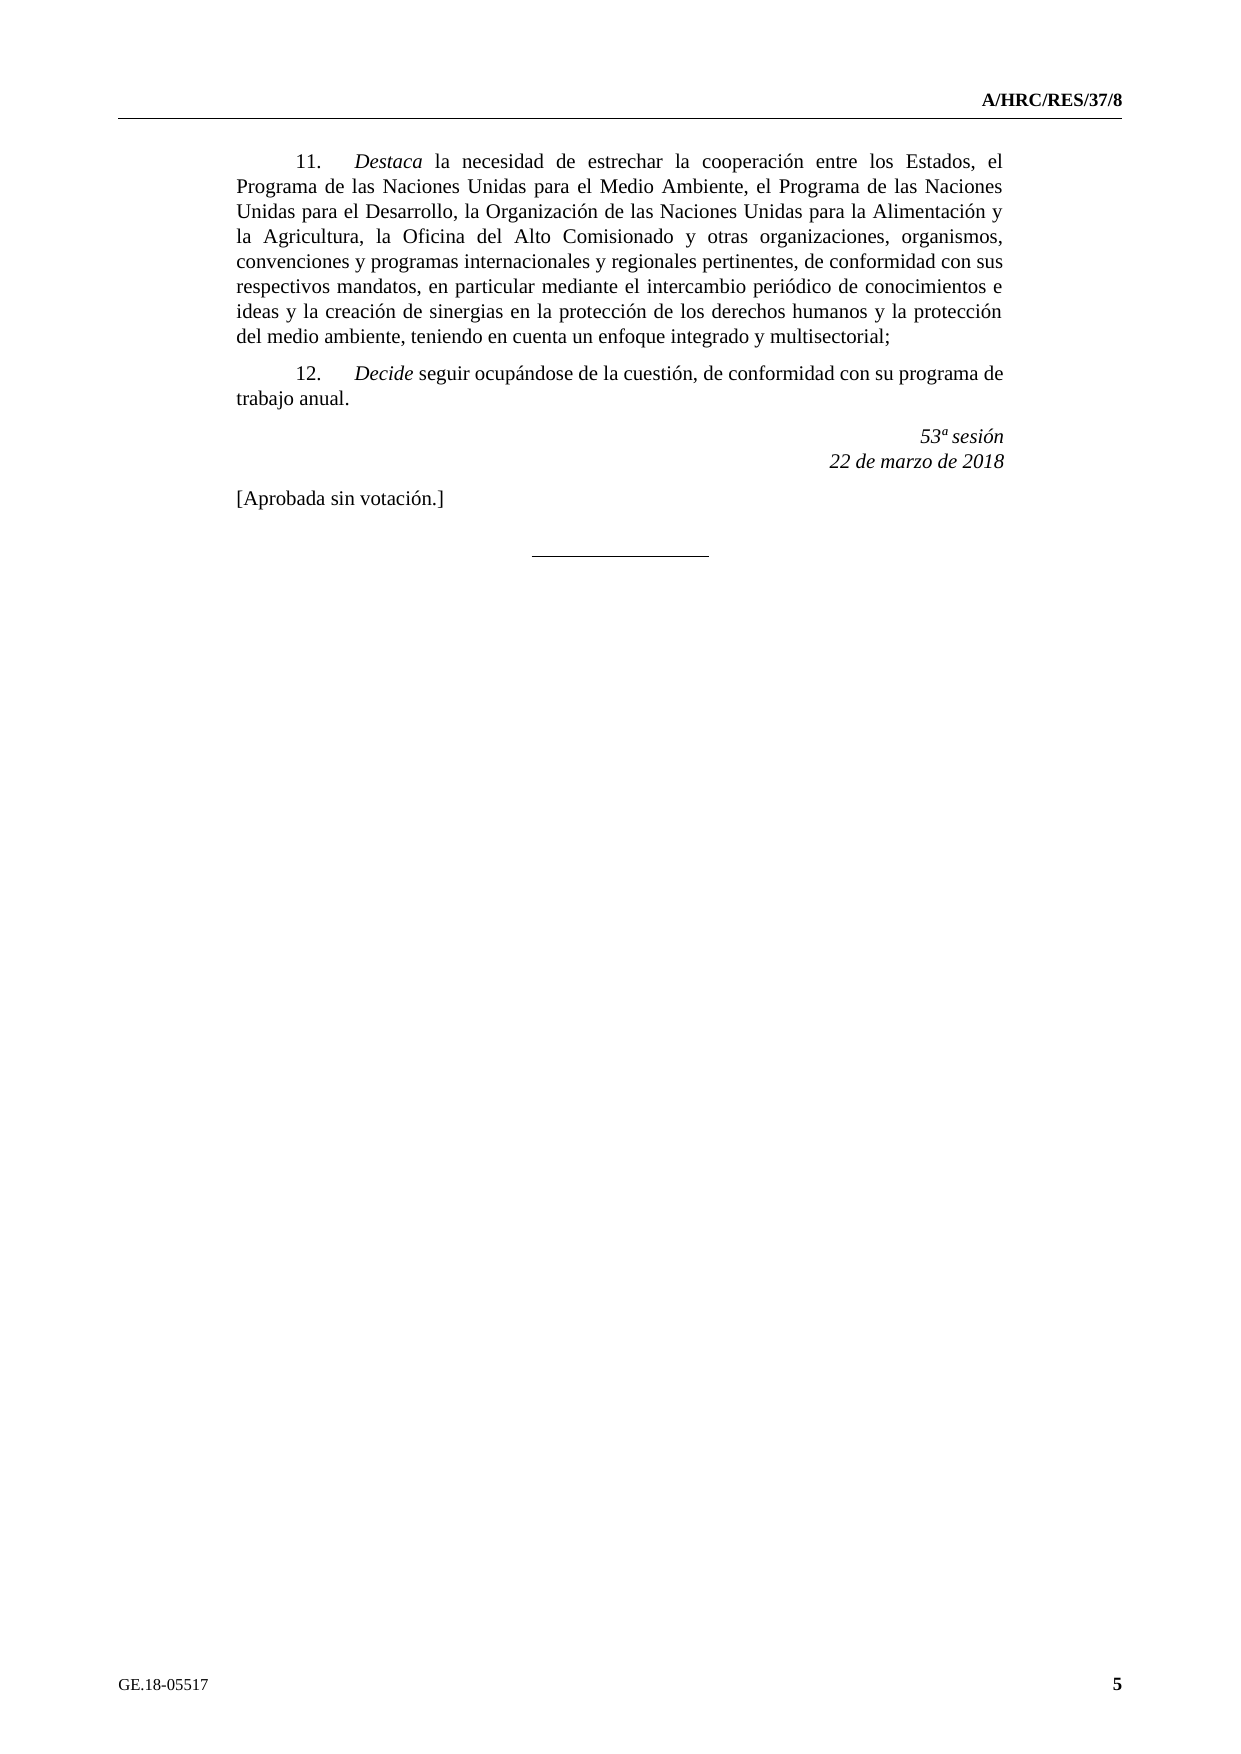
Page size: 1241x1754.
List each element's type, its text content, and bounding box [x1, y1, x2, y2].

text 12. Decide seguir ocupándose de la cuestión, de conformidad con su programa de trabajo anual. [236, 360, 1004, 410]
text 53ª sesión [236, 423, 1004, 448]
text 22 de marzo de 2018 [236, 448, 1004, 473]
text 11. Destaca la necesidad de estrechar la cooperación entre los Estados, el Programa de las Naciones Unidas para el Medio Ambiente, el Programa de las Naciones Unidas para el Desarrollo, la Organización de las Naciones Unidas para la Alimentación y la Agricultura, la Oficina del Alto Comisionado y otras organizaciones, organismos, convenciones y programas internacionales y regionales pertinentes, de conformidad con sus respectivos mandatos, en particular mediante el intercambio periódico de conocimientos e ideas y la creación de sinergias en la protección de los derechos humanos y la protección del medio ambiente, teniendo en cuenta un enfoque integrado y multisectorial; [236, 148, 1004, 348]
text [Aprobada sin votación.] [236, 485, 1004, 510]
